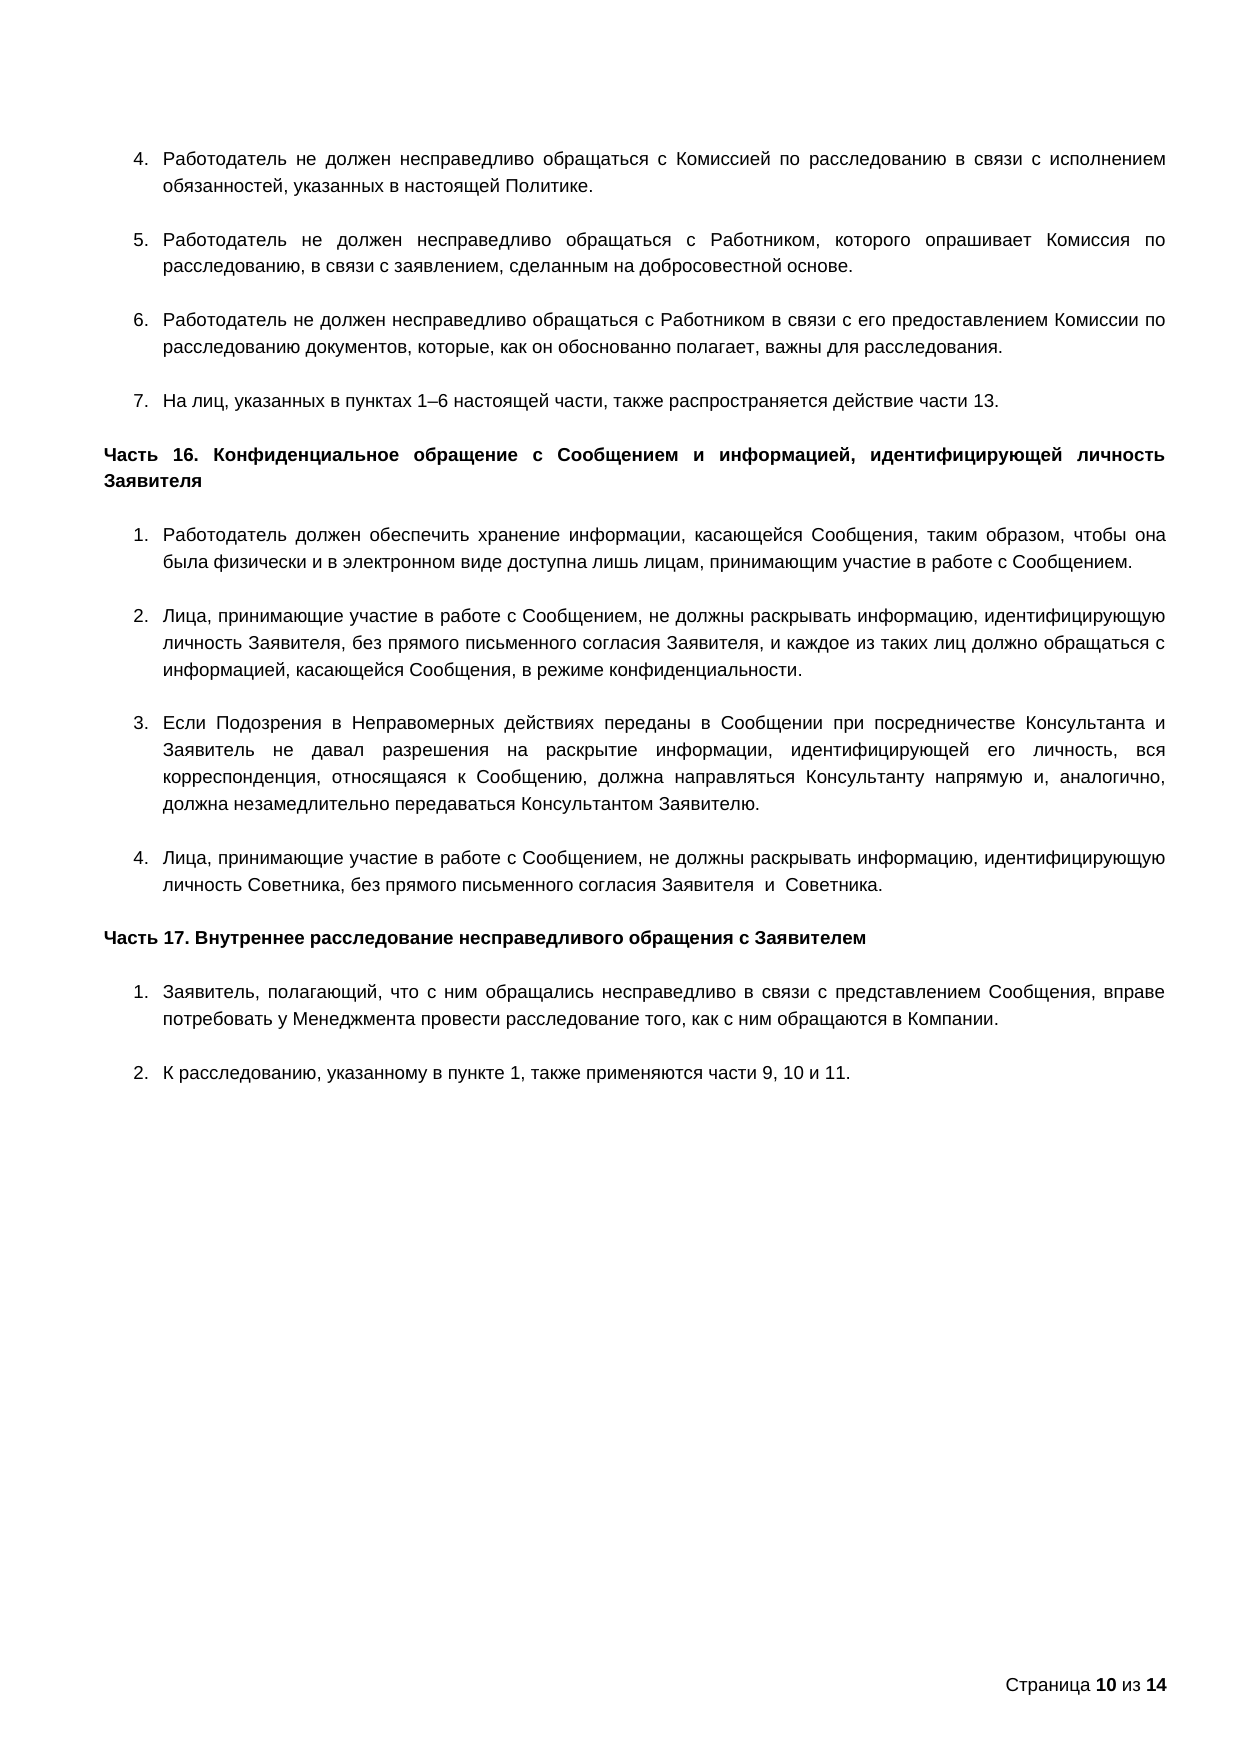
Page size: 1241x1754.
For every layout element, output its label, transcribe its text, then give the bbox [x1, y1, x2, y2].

list Работодатель не должен несправедливо обращаться с Работником в связи с его предоставлением Комиссии по расследованию документов, которые, как он обоснованно полагает, важны для расследования. [133, 309, 1167, 357]
list Лица, принимающие участие в работе с Сообщением, не должны раскрывать информацию, идентифицирующую личность Заявителя, без прямого письменного согласия Заявителя, и каждое из таких лиц должно обращаться с информацией, касающейся Сообщения, в режиме конфиденциальности. [133, 604, 1167, 680]
subtitle Часть 17. Внутреннее расследование несправедливого обращения с Заявителем [103, 927, 1167, 949]
list Заявитель, полагающий, что с ним обращались несправедливо в связи с представлением Сообщения, вправе потребовать у Менеджмента провести расследование того, как с ним обращаются в Компании. [133, 981, 1167, 1029]
list Если Подозрения в Неправомерных действиях переданы в Сообщении при посредничестве Консультанта и Заявитель не давал разрешения на раскрытие информации, идентифицирующей его личность, вся корреспонденция, относящаяся к Сообщению, должна направляться Консультанту напрямую и, аналогично, должна незамедлительно передаваться Консультантом Заявителю. [133, 712, 1167, 814]
list Работодатель должен обеспечить хранение информации, касающейся Сообщения, таким образом, чтобы она была физически и в электронном виде доступна лишь лицам, принимающим участие в работе с Сообщением. [133, 524, 1167, 572]
list Работодатель не должен несправедливо обращаться с Комиссией по расследованию в связи с исполнением обязанностей, указанных в настоящей Политике. [133, 148, 1167, 196]
subtitle Часть 16. Конфиденциальное обращение с Сообщением и информацией, идентифицирующей личность Заявителя [103, 443, 1167, 492]
list Работодатель не должен несправедливо обращаться с Работником, которого опрашивает Комиссия по расследованию, в связи с заявлением, сделанным на добросовестной основе. [133, 228, 1167, 277]
list К расследованию, указанному в пункте 1, также применяются части 9, 10 и 11. [133, 1061, 1167, 1083]
list На лиц, указанных в пунктах 1–6 настоящей части, также распространяется действие части 13. [133, 389, 1167, 411]
list Лица, принимающие участие в работе с Сообщением, не должны раскрывать информацию, идентифицирующую личность Советника, без прямого письменного согласия Заявителя и Советника. [133, 846, 1167, 895]
